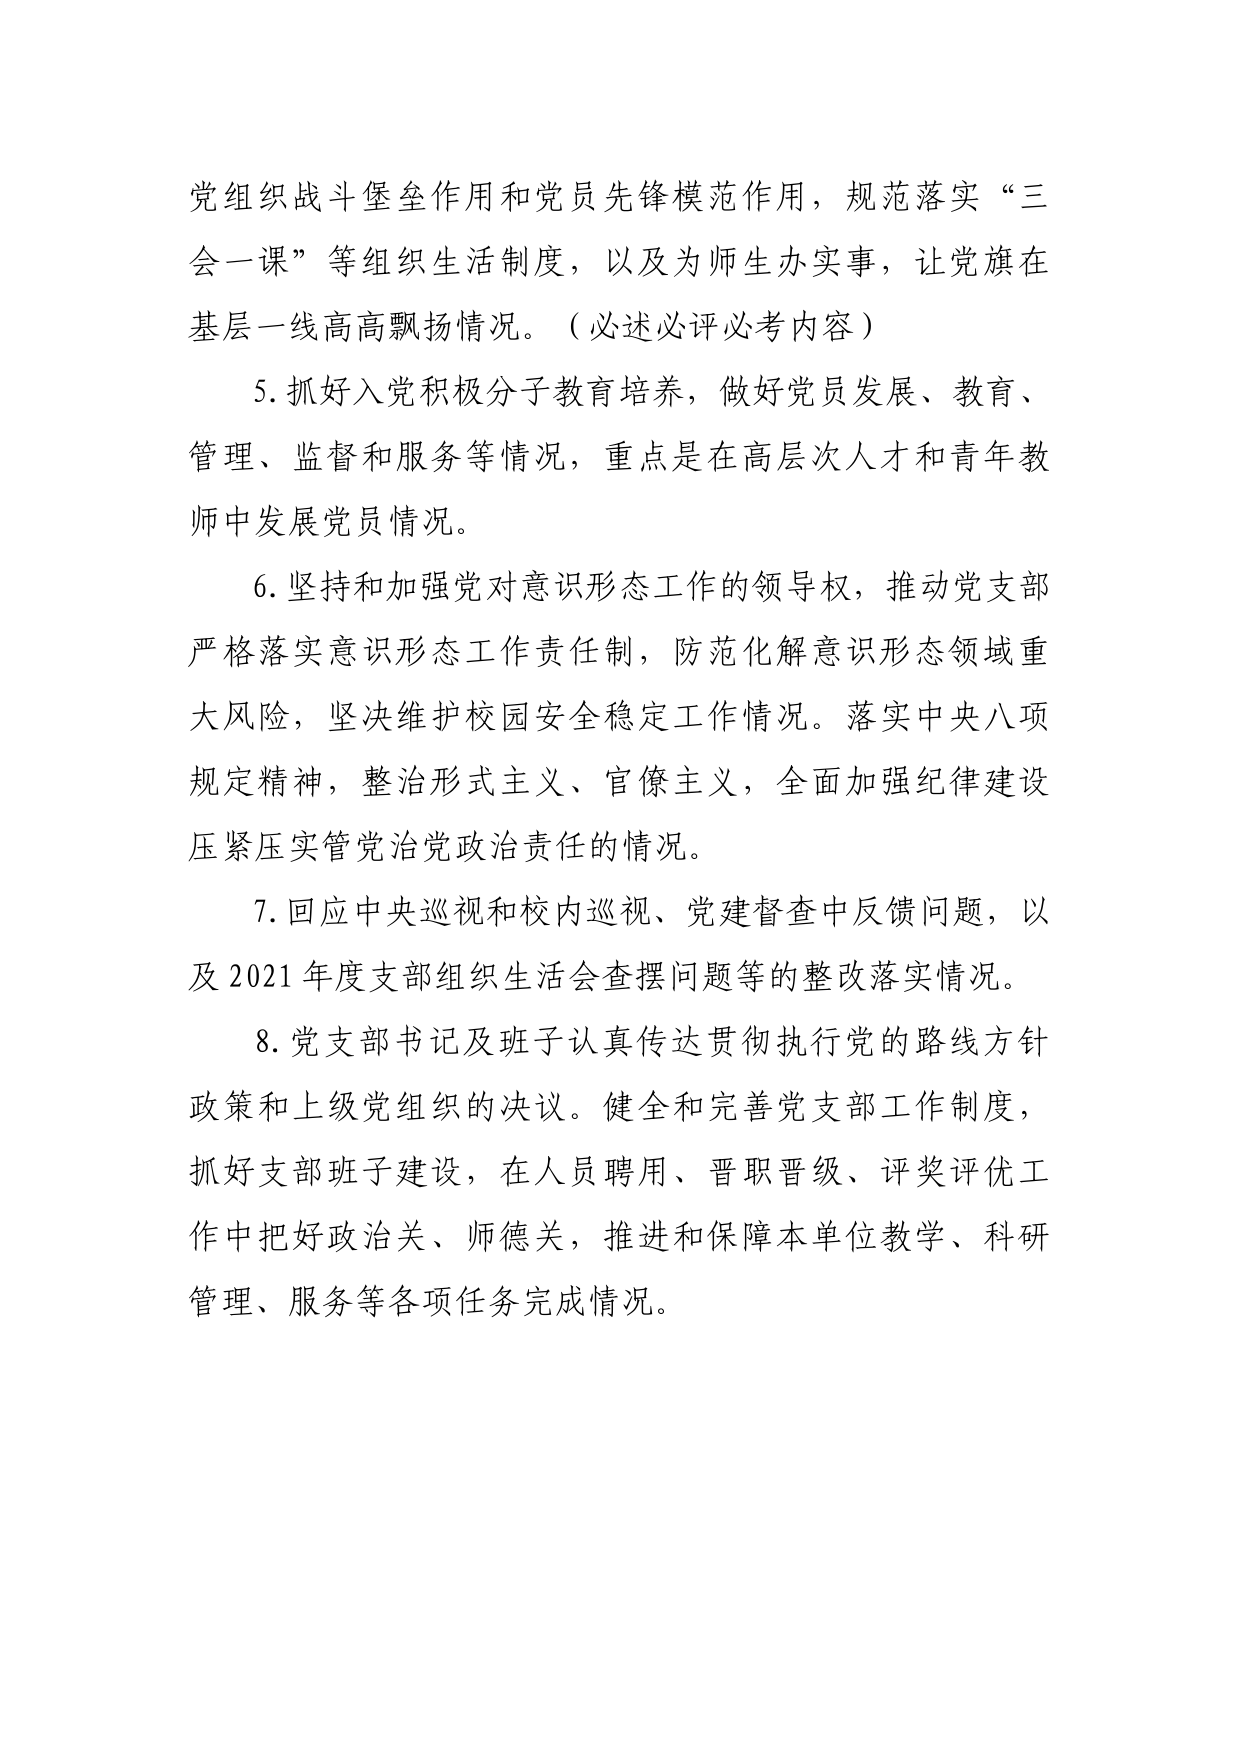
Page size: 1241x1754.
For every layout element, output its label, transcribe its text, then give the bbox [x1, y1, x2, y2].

text 6.坚持和加强党对意识形态工作的领导权，推动党支部严格落实意识形态工作责任制，防范化解意识形态领域重大风险，坚决维护校园安全稳定工作情况。落实中央八项规定精神，整治形式主义、官僚主义，全面加强纪律建设，压紧压实管党治党政治责任的情况。 [187, 552, 1053, 877]
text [187, 162, 1053, 357]
text 7.回应中央巡视和校内巡视、党建督查中反馈问题，以及2021年度支部组织生活会查摆问题等的整改落实情况。 [187, 877, 1053, 1007]
text 5.抓好入党积极分子教育培养，做好党员发展、教育、管理、监督和服务等情况，重点是在高层次人才和青年教师中发展党员情况。 [187, 357, 1053, 552]
text 8.党支部书记及班子认真传达贯彻执行党的路线方针政策和上级党组织的决议。健全和完善党支部工作制度，抓好支部班子建设，在人员聘用、晋职晋级、评奖评优工作中把好政治关、师德关，推进和保障本单位教学、科研、管理、服务等各项任务完成情况。 [187, 1007, 1053, 1332]
